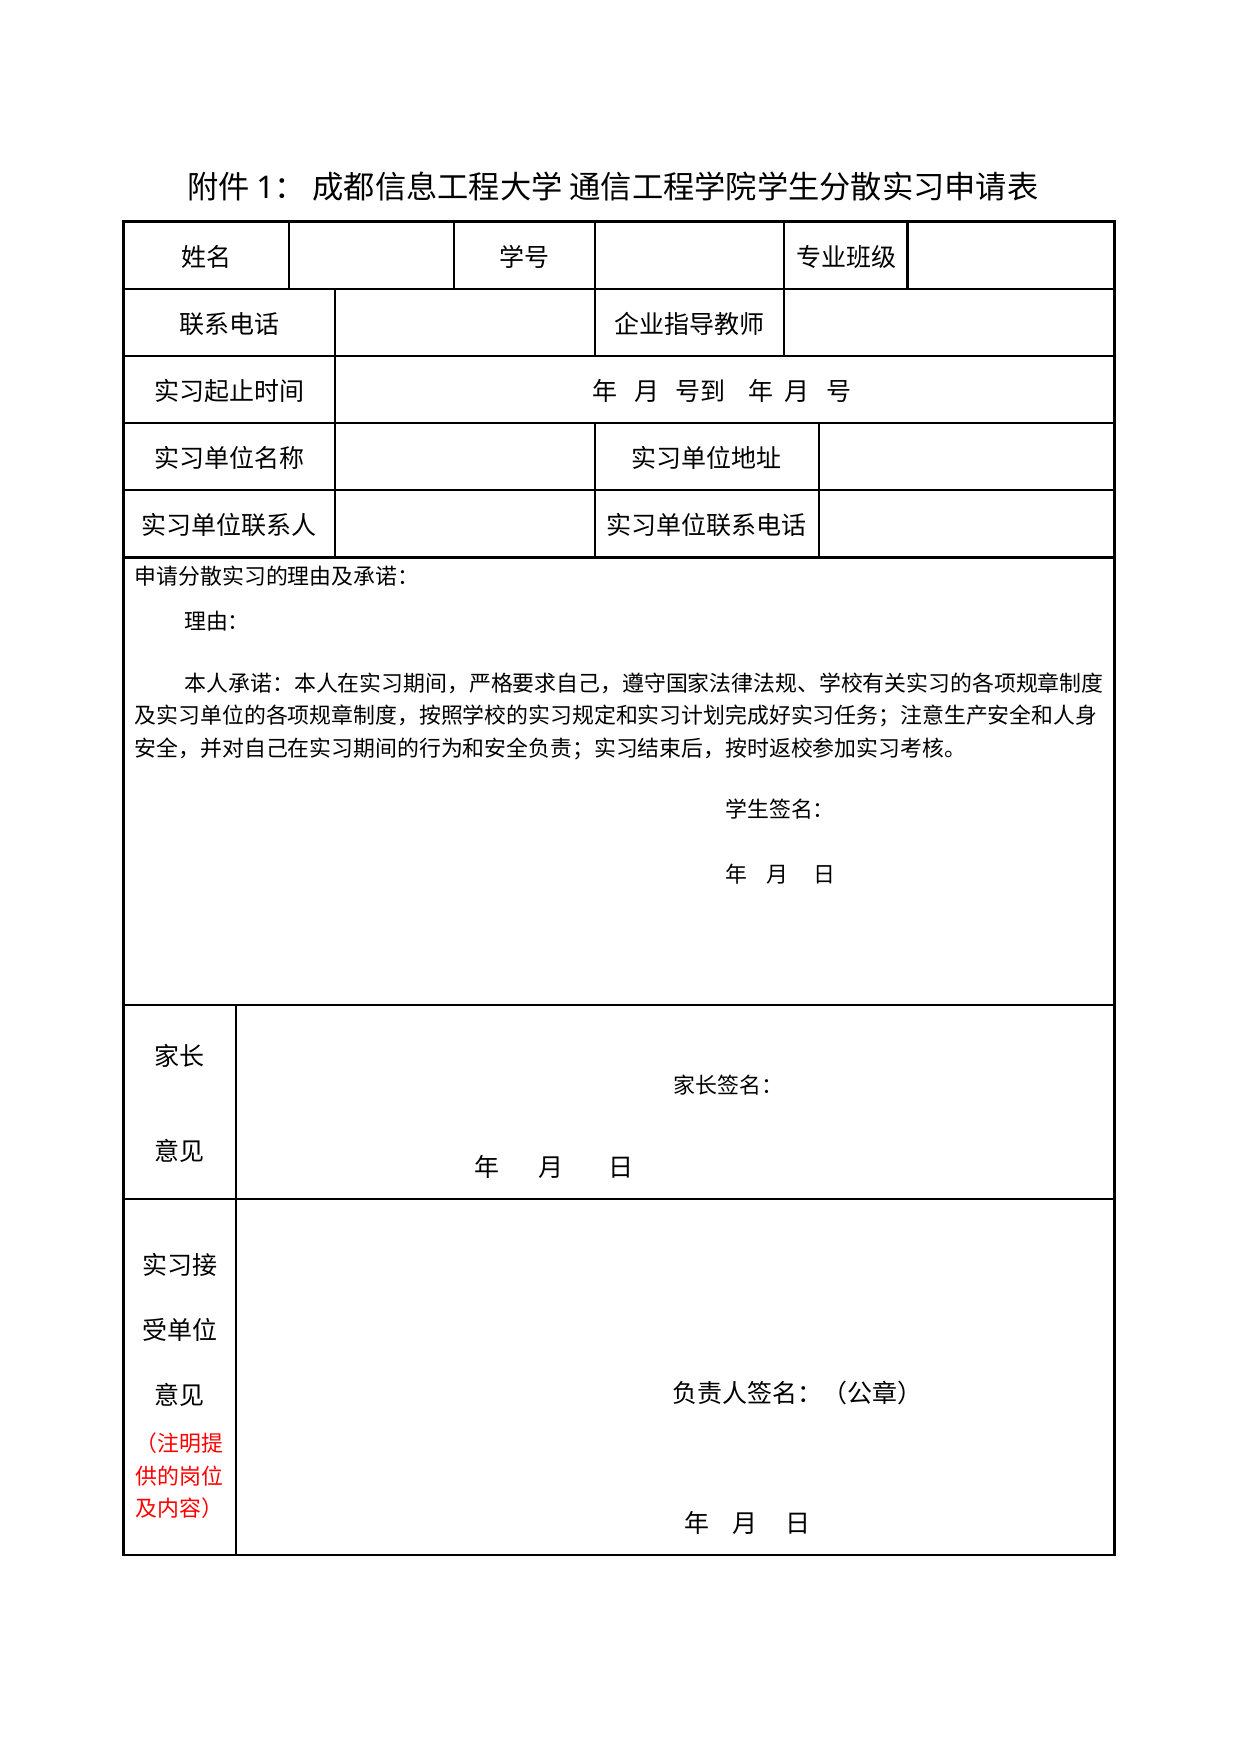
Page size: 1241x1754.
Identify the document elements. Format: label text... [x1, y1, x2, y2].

table_header [596, 223, 783, 288]
table_cell [336, 491, 594, 556]
table_cell [336, 424, 594, 489]
table_cell 企业指导教师 [596, 290, 783, 355]
table_cell [820, 491, 1113, 556]
table_cell [785, 290, 1113, 355]
table_cell [820, 424, 1113, 489]
table_cell 联系电话 [125, 290, 334, 355]
table_cell 实习单位名称 [125, 424, 334, 489]
table_header 学号 [455, 223, 594, 288]
table_cell 实习起止时间 [125, 357, 334, 422]
table_cell 实习接受单位意见（注明提供的岗位及内容） [125, 1200, 235, 1554]
table_cell [336, 290, 594, 355]
table_header [909, 223, 1113, 288]
table_cell 实习单位联系电话 [596, 491, 818, 556]
table_cell 家长 意见 [125, 1006, 235, 1198]
table_cell 年 月 号到 年 月 号 [336, 357, 1113, 422]
table_header 姓名 [125, 223, 288, 288]
table_cell 申请分散实习的理由及承诺： 理由： 本人承诺：本人在实习期间，严格要求自己，遵守国家法律法规、学校有关实习的各项规章制度及实习单位的各项规章制度，按照学校的实习规定和实习计划完成好实习任务；注意生产安全和人身安全，并对自己在实习期间的行为和安全负责；实习结束后，按时返校参加实习考核。 学生签名： 年 月 日 [125, 559, 1113, 1004]
table_cell 负责人签名：（公章） 年 月 日 [237, 1200, 1113, 1554]
text 附件1： 成都信息工程大学 通信工程学院学生分散实习申请表 [187, 162, 1053, 207]
table_header 专业班级 [785, 223, 906, 288]
table_cell 家长签名： 年 月 日 [237, 1006, 1113, 1198]
table_header [290, 223, 453, 288]
table_cell 实习单位地址 [596, 424, 818, 489]
table_cell 实习单位联系人 [125, 491, 334, 556]
